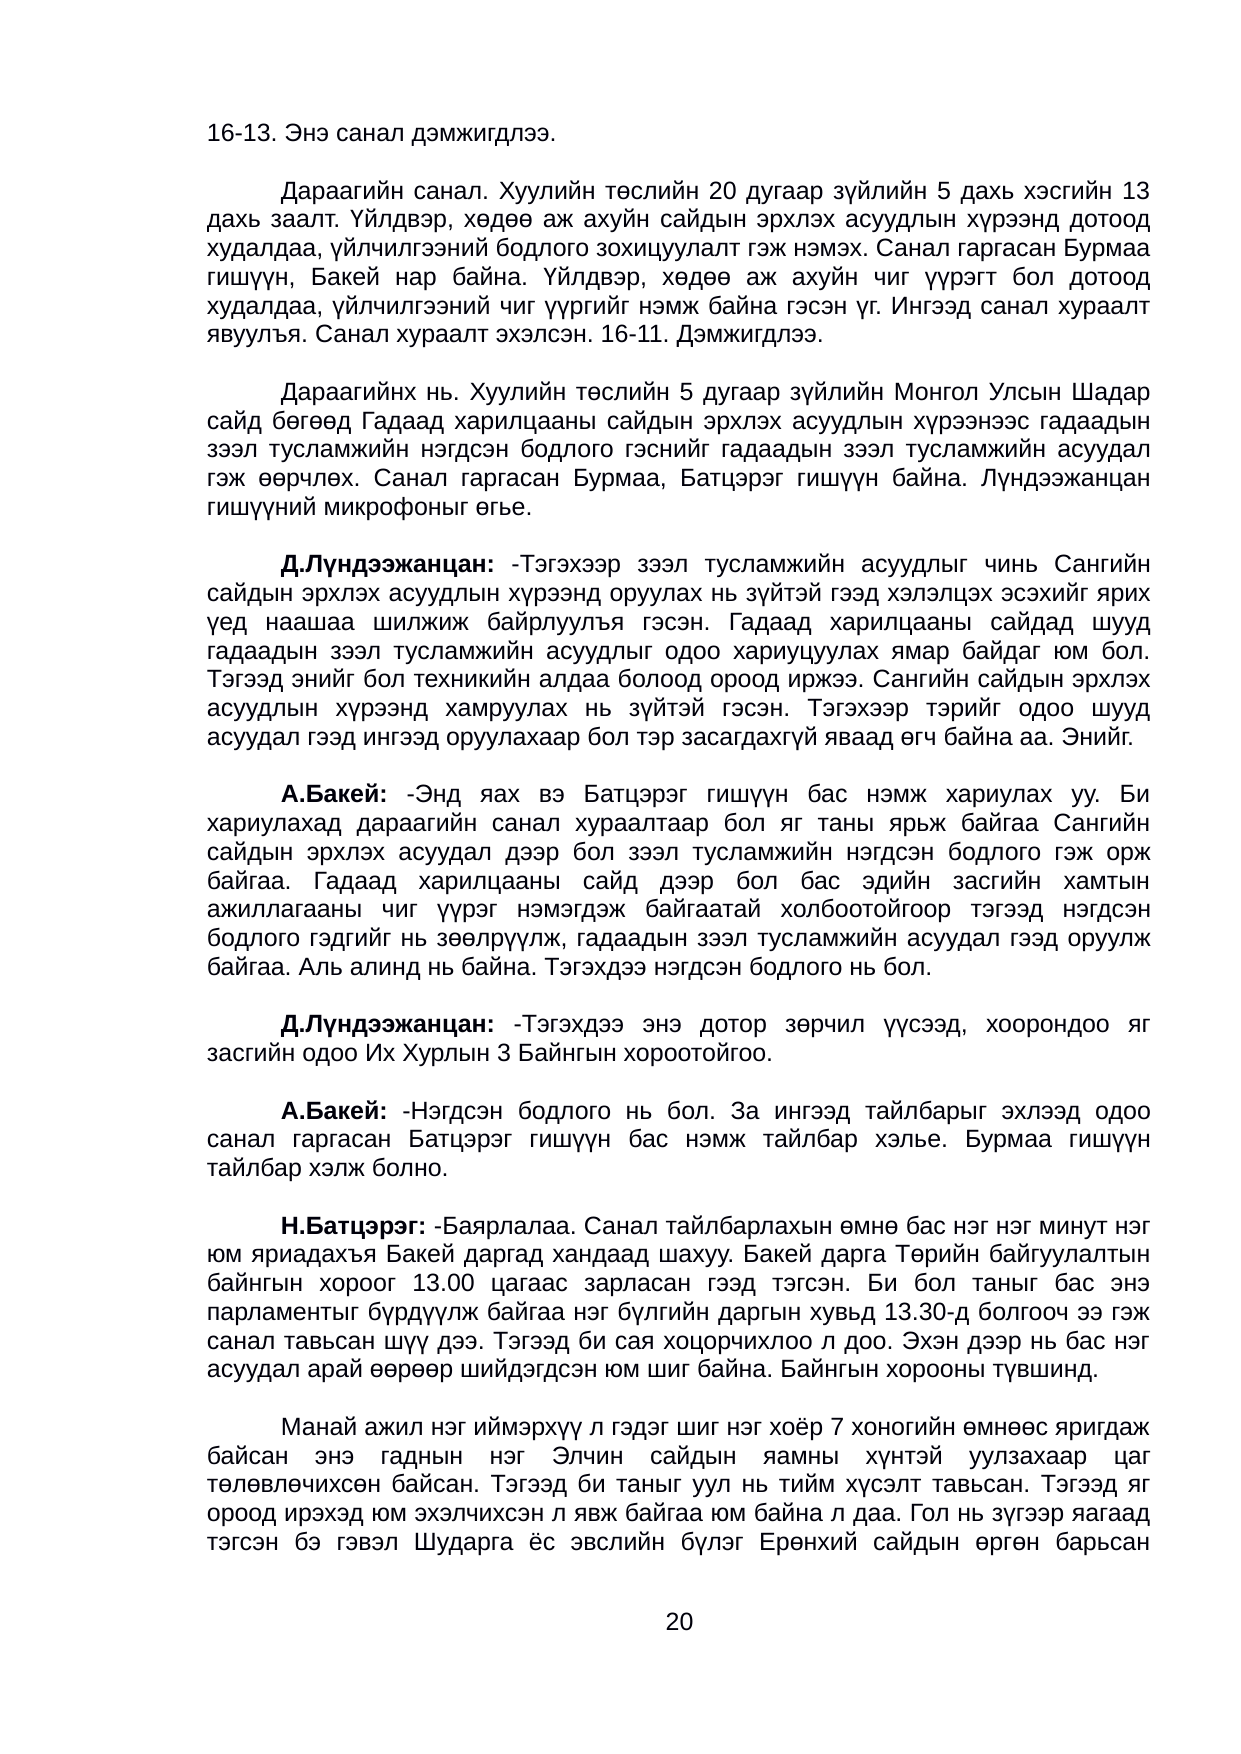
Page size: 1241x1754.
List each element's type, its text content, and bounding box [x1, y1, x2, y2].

text Дараагийн санал. Хуулийн төслийн 20 дугаар зүйлийн 5 дахь хэсгийн 13 дахь заалт. Үйлдвэр, хөдөө аж ахуйн сайдын эрхлэх асуудлын хүрээнд дотоод худалдаа, үйлчилгээний бодлого зохицуулалт гэж нэмэх. Санал гаргасан Бурмаа гишүүн, Бакей нар байна. Үйлдвэр, хөдөө аж ахуйн чиг үүрэгт бол дотоод худалдаа, үйлчилгээний чиг үүргийг нэмж байна гэсэн үг. Ингээд санал хураалт явуулъя. Санал хураалт эхэлсэн. 16-11. Дэмжигдлээ. [207, 176, 1152, 348]
text Д.Лүндээжанцан: -Тэгэхдээ энэ дотор зөрчил үүсээд, хоорондоо яг засгийн одоо Их Хурлын 3 Байнгын хороотойгоо. [207, 1009, 1152, 1067]
text Д.Лүндээжанцан: -Тэгэхээр зээл тусламжийн асуудлыг чинь Сангийн сайдын эрхлэх асуудлын хүрээнд оруулах нь зүйтэй гээд хэлэлцэх эсэхийг ярих үед наашаа шилжиж байрлуулъя гэсэн. Гадаад харилцааны сайдад шууд гадаадын зээл тусламжийн асуудлыг одоо хариуцуулах ямар байдаг юм бол. Тэгээд энийг бол техникийн алдаа болоод ороод иржээ. Сангийн сайдын эрхлэх асуудлын хүрээнд хамруулах нь зүйтэй гэсэн. Тэгэхээр тэрийг одоо шууд асуудал гээд ингээд оруулахаар бол тэр засагдахгүй яваад өгч байна аа. Энийг. [207, 549, 1152, 751]
text А.Бакей: -Нэгдсэн бодлого нь бол. За ингээд тайлбарыг эхлээд одоо санал гаргасан Батцэрэг гишүүн бас нэмж тайлбар хэлье. Бурмаа гишүүн тайлбар хэлж болно. [207, 1096, 1152, 1182]
text А.Бакей: -Энд яах вэ Батцэрэг гишүүн бас нэмж хариулах уу. Би хариулахад дараагийн санал хураалтаар бол яг таны ярьж байгаа Сангийн сайдын эрхлэх асуудал дээр бол зээл тусламжийн нэгдсэн бодлого гэж орж байгаа. Гадаад харилцааны сайд дээр бол бас эдийн засгийн хамтын ажиллагааны чиг үүрэг нэмэгдэж байгаатай холбоотойгоор тэгээд нэгдсэн бодлого гэдгийг нь зөөлрүүлж, гадаадын зээл тусламжийн асуудал гээд оруулж байгаа. Аль алинд нь байна. Тэгэхдээ нэгдсэн бодлого нь бол. [207, 779, 1152, 981]
text 16-13. Энэ санал дэмжигдлээ. [207, 118, 1152, 147]
text Н.Батцэрэг: -Баярлалаа. Санал тайлбарлахын өмнө бас нэг нэг минут нэг юм яриадахъя Бакей даргад хандаад шахуу. Бакей дарга Төрийн байгуулалтын байнгын хороог 13.00 цагаас зарласан гээд тэгсэн. Би бол таныг бас энэ парламентыг бүрдүүлж байгаа нэг бүлгийн даргын хувьд 13.30-д болгооч ээ гэж санал тавьсан шүү дээ. Тэгээд би сая хоцорчихлоо л доо. Эхэн дээр нь бас нэг асуудал арай өөрөөр шийдэгдсэн юм шиг байна. Байнгын хорооны түвшинд. [207, 1211, 1152, 1383]
text Дараагийнх нь. Хуулийн төслийн 5 дугаар зүйлийн Монгол Улсын Шадар сайд бөгөөд Гадаад харилцааны сайдын эрхлэх асуудлын хүрээнээс гадаадын зээл тусламжийн нэгдсэн бодлого гэснийг гадаадын зээл тусламжийн асуудал гэж өөрчлөх. Санал гаргасан Бурмаа, Батцэрэг гишүүн байна. Лүндээжанцан гишүүний микрофоныг өгье. [207, 377, 1152, 521]
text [207, 1412, 1152, 1556]
